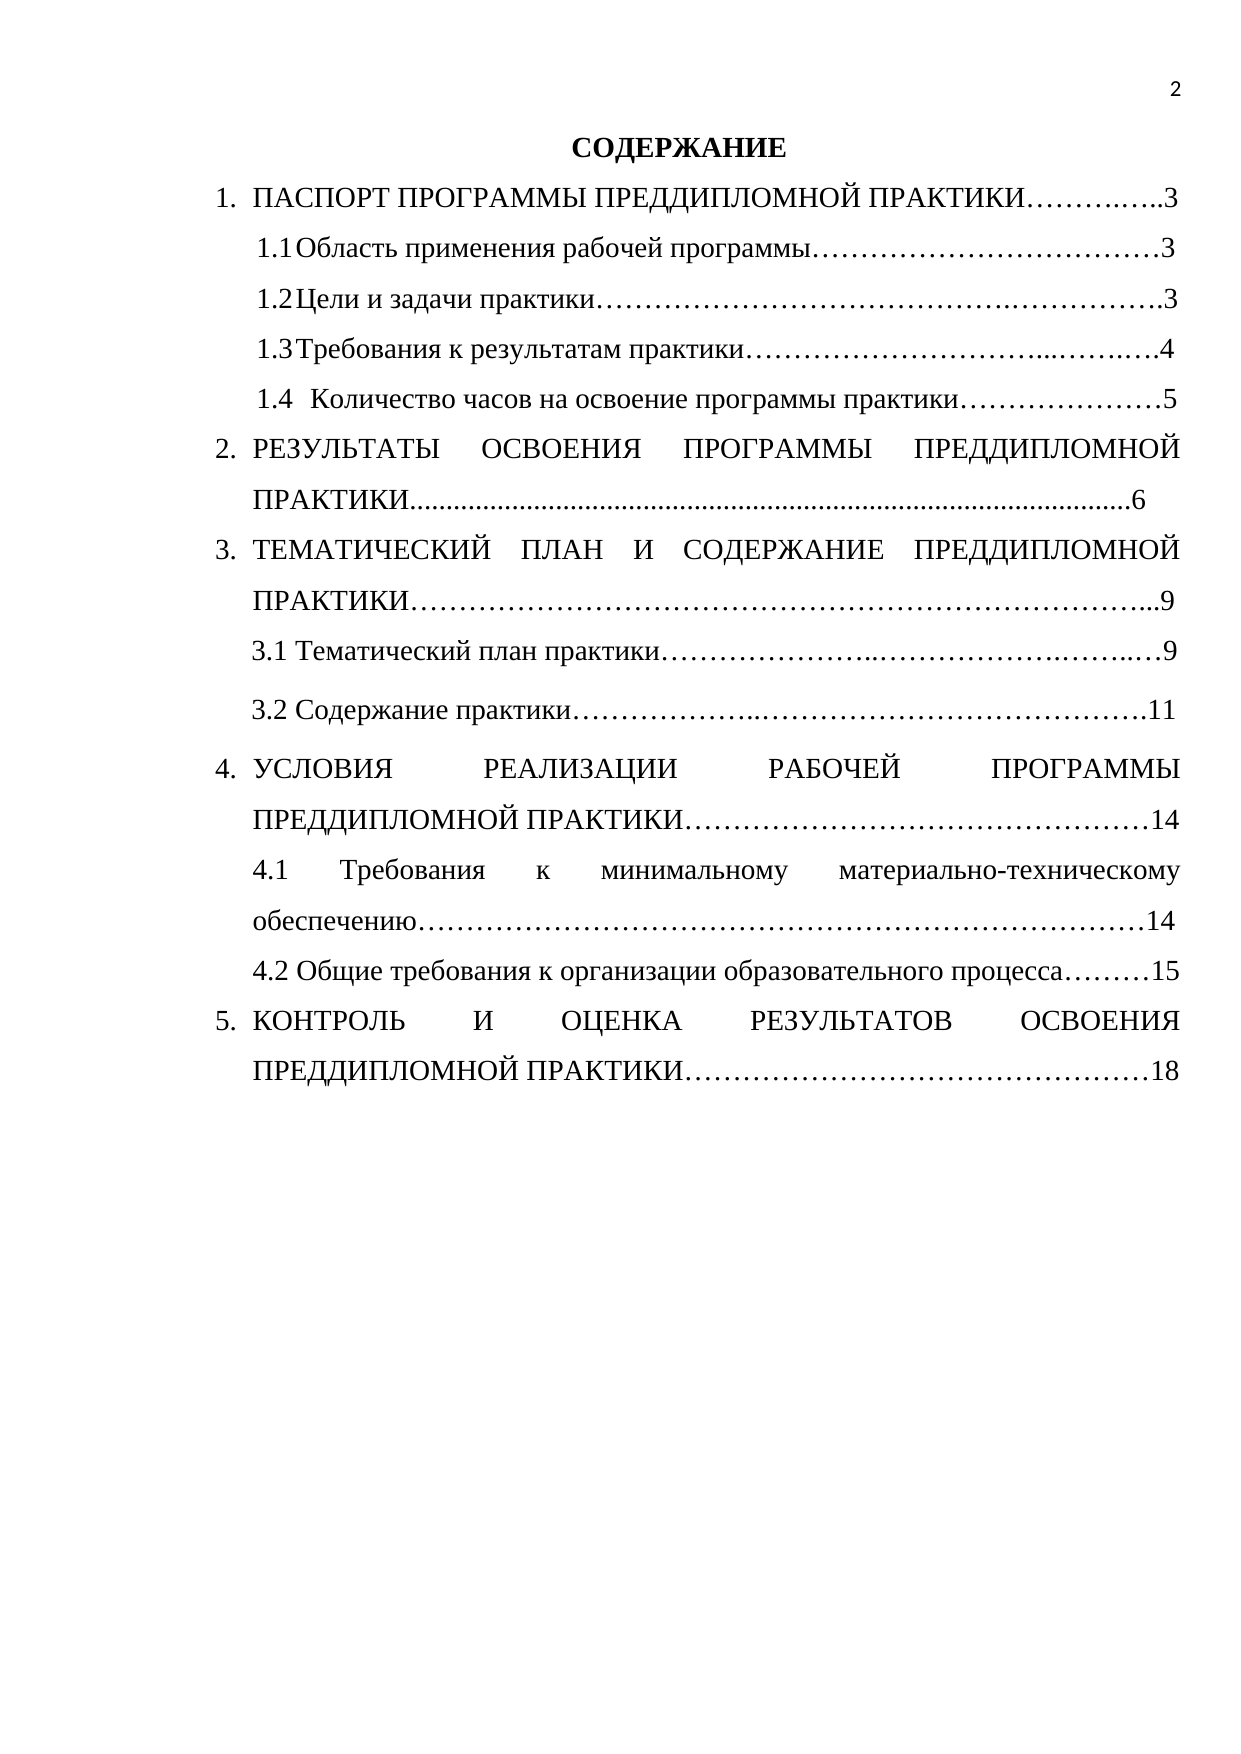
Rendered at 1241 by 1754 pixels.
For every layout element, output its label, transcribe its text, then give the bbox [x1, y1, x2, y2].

list ПАСПОРТ ПРОГРАММЫ ПРЕДДИПЛОМНОЙ ПРАКТИКИ……….…..3 [215, 180, 1181, 214]
list Количество часов на освоение программы практики…………………5 [256, 381, 1181, 415]
list Цели и задачи практики…………………………………….…………….3 [256, 281, 1181, 314]
list 4.1 Требования к минимальному материально-техническому обеспечению…………………………………………………………………14 [252, 852, 1181, 936]
list 4.2 Общие требования к организации образовательного процесса………15 [252, 953, 1181, 986]
text СОДЕРЖАНИЕ [177, 130, 1181, 163]
list Требования к результатам практики…………………………...…….….4 [256, 331, 1181, 364]
list ТЕМАТИЧЕСКИЙ ПЛАН И СОДЕРЖАНИЕ ПРЕДДИПЛОМНОЙ ПРАКТИКИ…………………………………………………………………...9 [215, 532, 1181, 616]
list Область применения рабочей программы………………………………3 [256, 230, 1181, 264]
list РЕЗУЛЬТАТЫ ОСВОЕНИЯ ПРОГРАММЫ ПРЕДДИПЛОМНОЙ ПРАКТИКИ...................................................................................................6 [215, 432, 1181, 516]
list КОНТРОЛЬ И ОЦЕНКА РЕЗУЛЬТАТОВ ОСВОЕНИЯ ПРЕДДИПЛОМНОЙ ПРАКТИКИ…………………………………………18 [215, 1003, 1181, 1087]
list УСЛОВИЯ РЕАЛИЗАЦИИ РАБОЧЕЙ ПРОГРАММЫ ПРЕДДИПЛОМНОЙ ПРАКТИКИ…………………………………………14 [215, 752, 1181, 836]
text 3.2 Содержание практики………………..………………………………….11 [177, 692, 1181, 726]
text 3.1 Тематический план практики…………………..……………….……..…9 [177, 633, 1181, 666]
